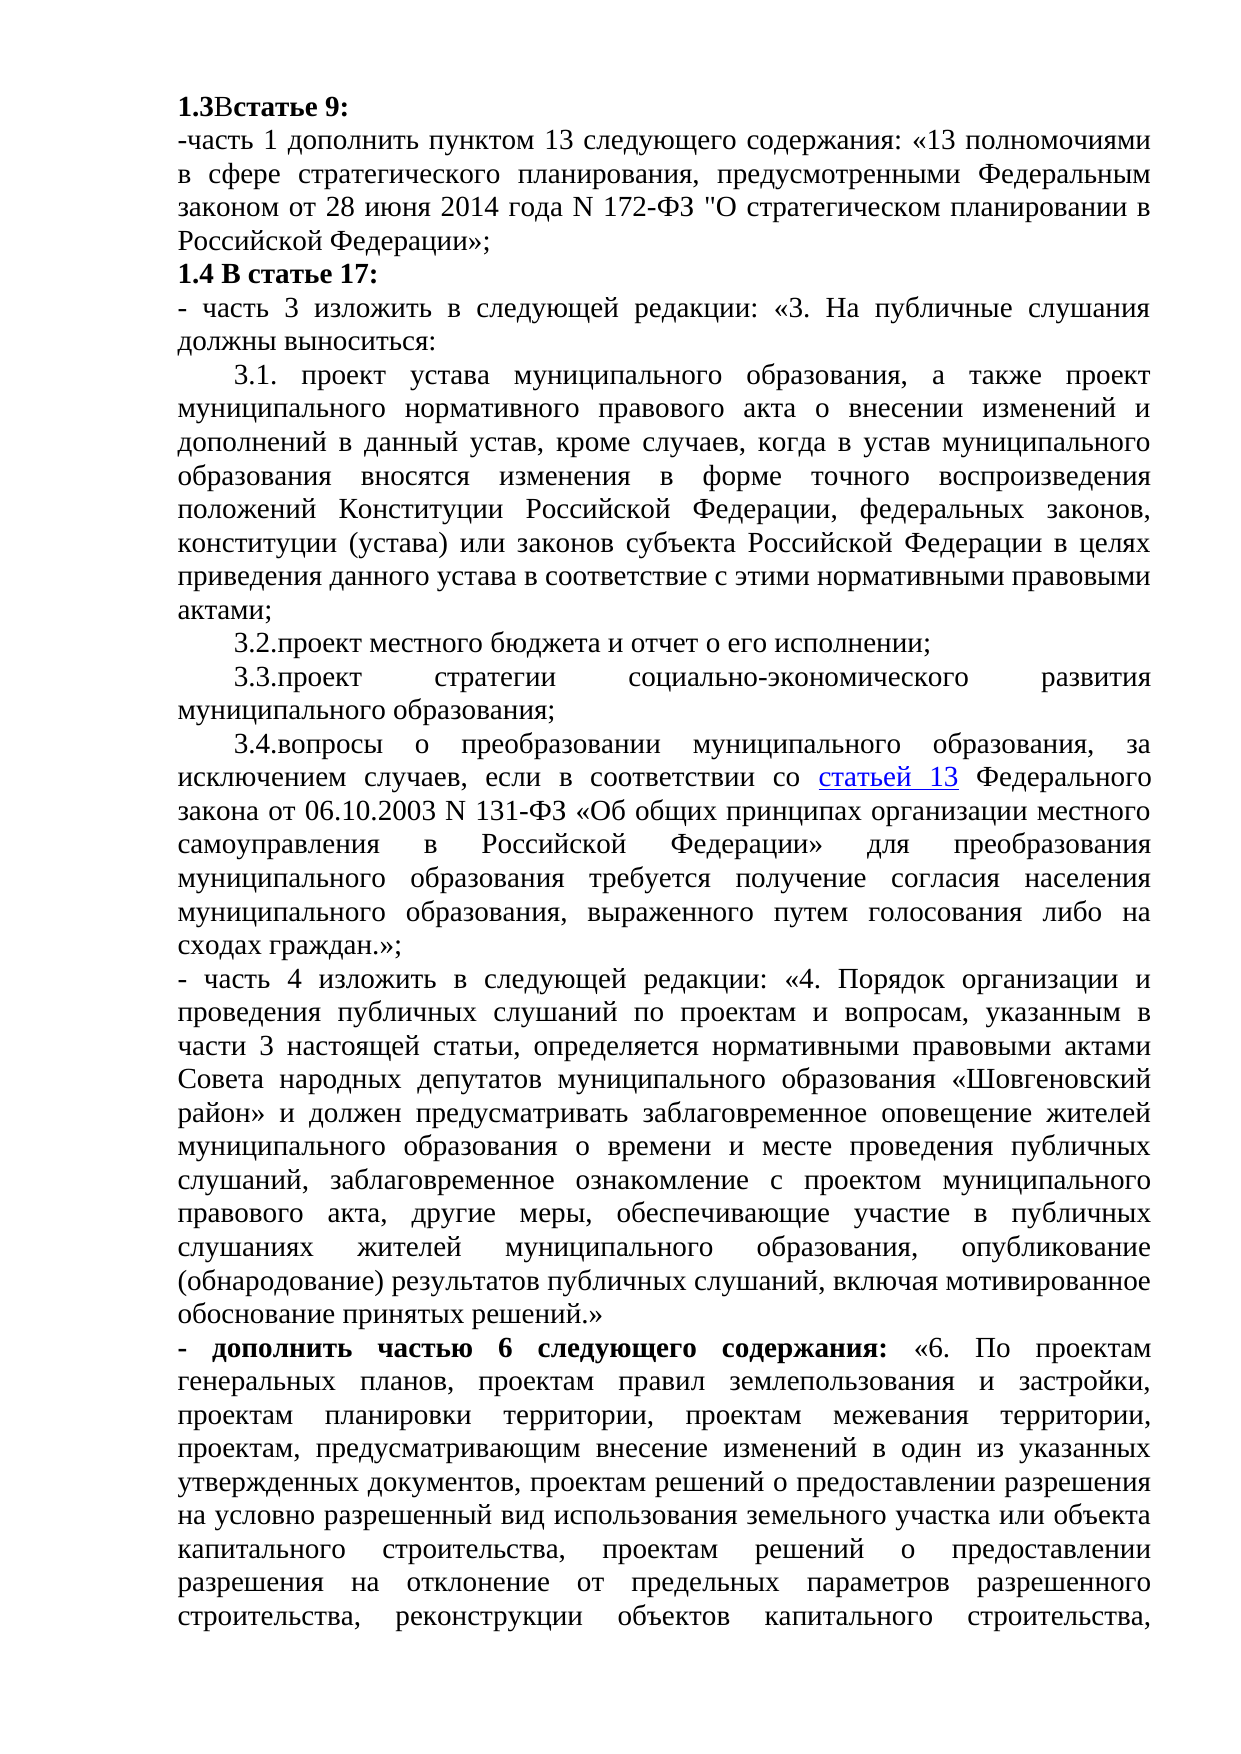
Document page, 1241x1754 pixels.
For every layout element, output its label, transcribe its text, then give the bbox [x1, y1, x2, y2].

text 3.3.проект стратегии социально-экономического развития муниципального образования; [177, 659, 1152, 726]
text - часть 4 изложить в следующей редакции: «4. Порядок организации и проведения публичных слушаний по проектам и вопросам, указанным в части 3 настоящей статьи, определяется нормативными правовыми актами Совета народных депутатов муниципального образования «Шовгеновский район» и должен предусматривать заблаговременное оповещение жителей муниципального образования о времени и месте проведения публичных слушаний, заблаговременное ознакомление с проектом муниципального правового акта, другие меры, обеспечивающие участие в публичных слушаниях жителей муниципального образования, опубликование (обнародование) результатов публичных слушаний, включая мотивированное обоснование принятых решений.» [177, 961, 1152, 1330]
text 3.1. проект устава муниципального образования, а также проект муниципального нормативного правового акта о внесении изменений и дополнений в данный устав, кроме случаев, когда в устав муниципального образования вносятся изменения в форме точного воспроизведения положений Конституции Российской Федерации, федеральных законов, конституции (устава) или законов субъекта Российской Федерации в целях приведения данного устава в соответствие с этими нормативными правовыми актами; [177, 357, 1152, 625]
text -часть 1 дополнить пунктом 13 следующего содержания: «13 полномочиями в сфере стратегического планирования, предусмотренными Федеральным законом от 28 июня 2014 года N 172-ФЗ "О стратегическом планировании в Российской Федерации»; [177, 122, 1152, 256]
text 3.2.проект местного бюджета и отчет о его исполнении; [177, 625, 1152, 659]
text 1.3Встатье 9: [177, 89, 1152, 122]
text 3.4.вопросы о преобразовании муниципального образования, за исключением случаев, если в соответствии со статьей 13 Федерального закона от 06.10.2003 N 131-ФЗ «Об общих принципах организации местного самоуправления в Российской Федерации» для преобразования муниципального образования требуется получение согласия населения муниципального образования, выраженного путем голосования либо на сходах граждан.»; [177, 726, 1152, 961]
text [177, 1330, 1152, 1632]
text 1.4 В статье 17: [177, 256, 1152, 290]
text - часть 3 изложить в следующей редакции: «3. На публичные слушания должны выноситься: [177, 290, 1152, 357]
